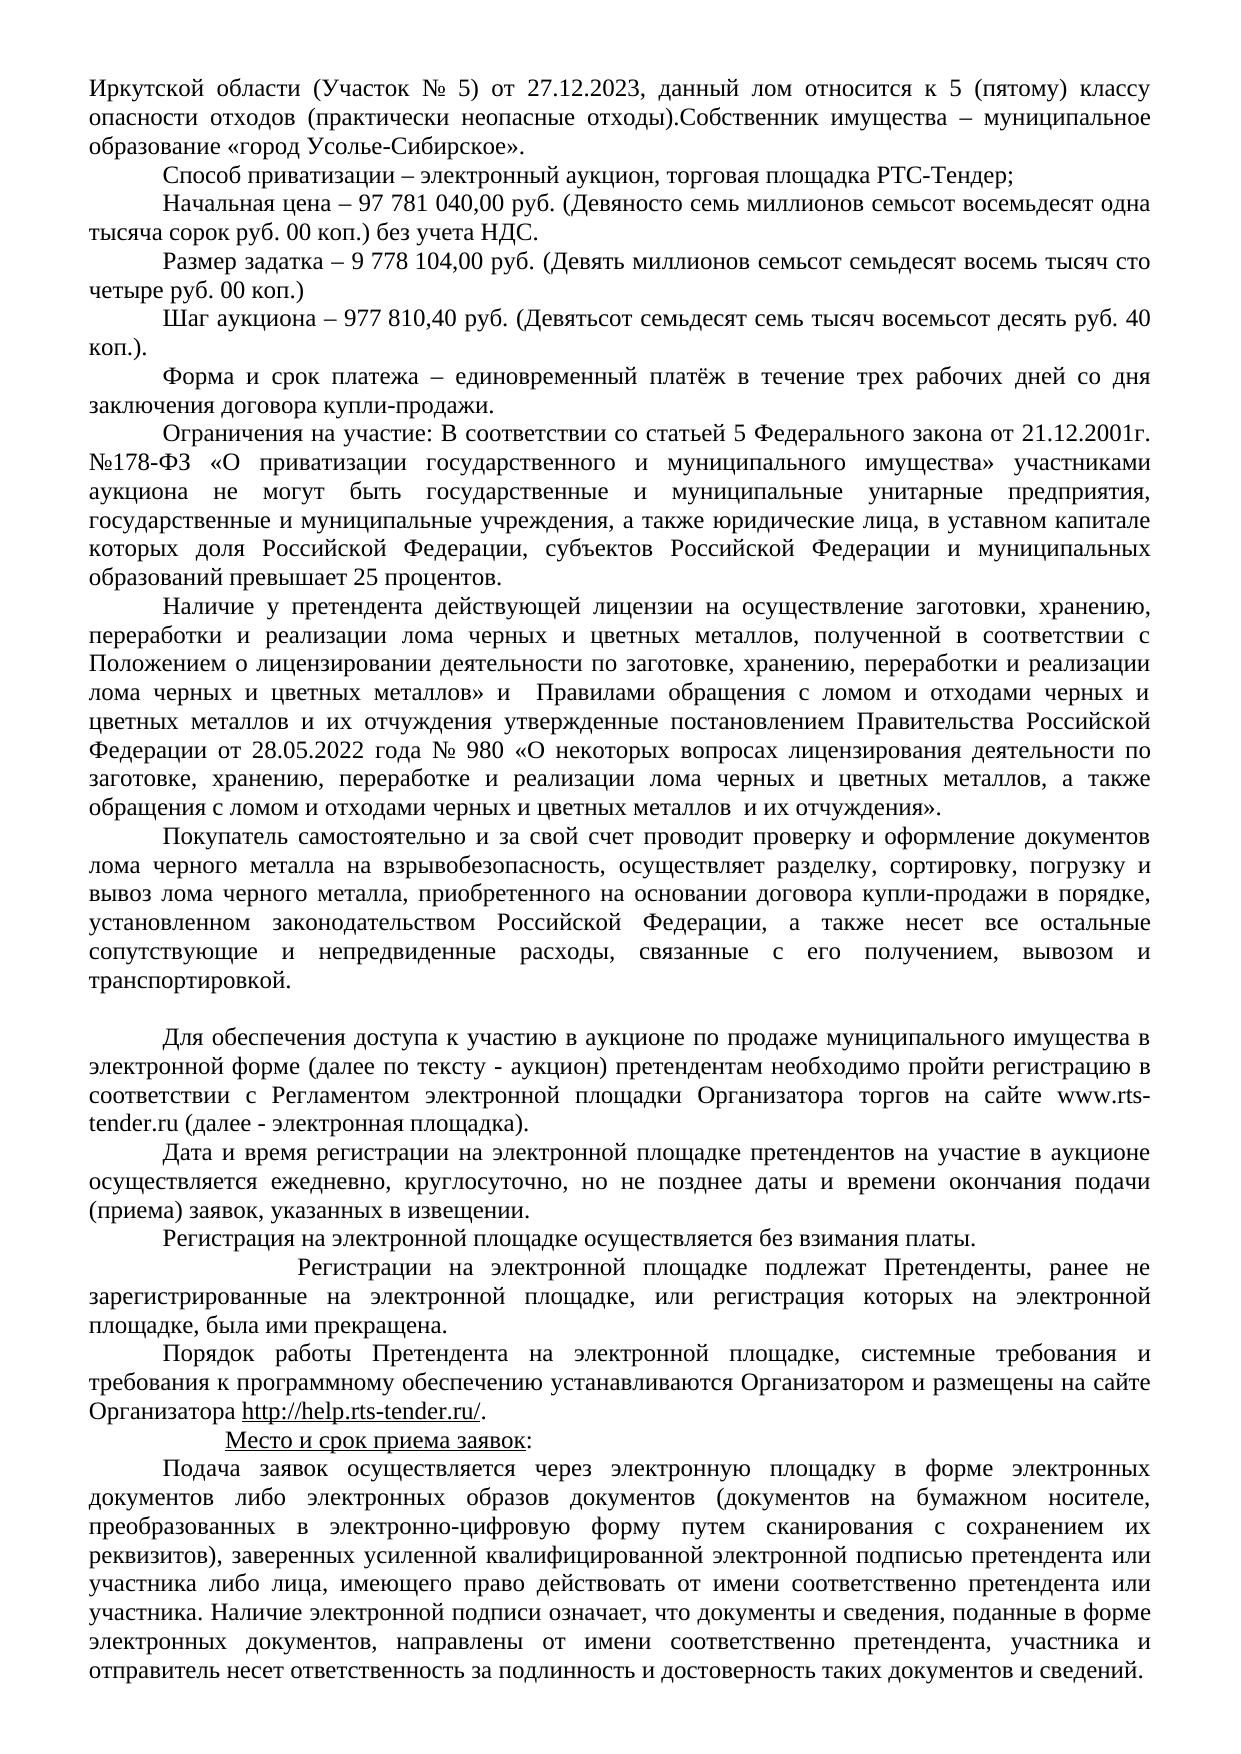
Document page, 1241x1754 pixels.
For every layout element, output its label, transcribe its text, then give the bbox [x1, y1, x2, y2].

text Начальная цена – 97 781 040,00 руб. (Девяносто семь миллионов семьсот восемьдесят одна тысяча сорок руб. 00 коп.) без учета НДС. [89, 188, 1152, 246]
text Дата и время регистрации на электронной площадке претендентов на участие в аукционе осуществляется ежедневно, круглосуточно, но не позднее даты и времени окончания подачи (приема) заявок, указанных в извещении. [89, 1137, 1152, 1223]
text Шаг аукциона – 977 810,40 руб. (Девятьсот семьдесят семь тысяч восемьсот десять руб. 40 коп.). [89, 303, 1152, 361]
text Покупатель самостоятельно и за свой счет проводит проверку и оформление документов лома черного металла на взрывобезопасность, осуществляет разделку, сортировку, погрузку и вывоз лома черного металла, приобретенного на основании договора купли-продажи в порядке, установленном законодательством Российской Федерации, а также несет все остальные сопутствующие и непредвиденные расходы, связанные с его получением, вывозом и транспортировкой. [89, 821, 1152, 993]
text Место и срок приема заявок: [89, 1425, 1152, 1453]
text Подача заявок осуществляется через электронную площадку в форме электронных документов либо электронных образов документов (документов на бумажном носителе, преобразованных в электронно-цифровую форму путем сканирования с сохранением их реквизитов), заверенных усиленной квалифицированной электронной подписью претендента или участника либо лица, имеющего право действовать от имени соответственно претендента или участника. Наличие электронной подписи означает, что документы и сведения, поданные в форме электронных документов, направлены от имени соответственно претендента, участника и отправитель несет ответственность за подлинность и достоверность таких документов и сведений. [89, 1453, 1152, 1683]
text Регистрации на электронной площадке подлежат Претенденты, ранее не зарегистрированные на электронной площадке, или регистрация которых на электронной площадке, была ими прекращена. [89, 1252, 1152, 1338]
text Размер задатка – 9 778 104,00 руб. (Девять миллионов семьсот семьдесят восемь тысяч сто четыре руб. 00 коп.) [89, 246, 1152, 303]
text Регистрация на электронной площадке осуществляется без взимания платы. [89, 1223, 1152, 1252]
text Наличие у претендента действующей лицензии на осуществление заготовки, хранению, переработки и реализации лома черных и цветных металлов, полученной в соответствии с Положением о лицензировании деятельности по заготовке, хранению, переработки и реализации лома черных и цветных металлов» и Правилами обращения с ломом и отходами черных и цветных металлов и их отчуждения утвержденные постановлением Правительства Российской Федерации от 28.05.2022 года № 980 «О некоторых вопросах лицензирования деятельности по заготовке, хранению, переработке и реализации лома черных и цветных металлов, а также обращения с ломом и отходами черных и цветных металлов и их отчуждения». [89, 591, 1152, 821]
text Способ приватизации – электронный аукцион, торговая площадка РТС-Тендер; [89, 160, 1152, 188]
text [89, 73, 1152, 160]
text Ограничения на участие: В соответствии со статьей 5 Федерального закона от 21.12.2001г. №178-ФЗ «О приватизации государственного и муниципального имущества» участниками аукциона не могут быть государственные и муниципальные унитарные предприятия, государственные и муниципальные учреждения, а также юридические лица, в уставном капитале которых доля Российской Федерации, субъектов Российской Федерации и муниципальных образований превышает 25 процентов. [89, 418, 1152, 591]
text Форма и срок платежа – единовременный платёж в течение трех рабочих дней со дня заключения договора купли-продажи. [89, 361, 1152, 418]
text Для обеспечения доступа к участию в аукционе по продаже муниципального имущества в электронной форме (далее по тексту - аукцион) претендентам необходимо пройти регистрацию в соответствии с Регламентом электронной площадки Организатора торгов на сайте www.rts-tender.ru (далее - электронная площадка). [89, 1022, 1152, 1137]
text Порядок работы Претендента на электронной площадке, системные требования и требования к программному обеспечению устанавливаются Организатором и размещены на сайте Организатора http://help.rts-tender.ru/. [89, 1338, 1152, 1425]
